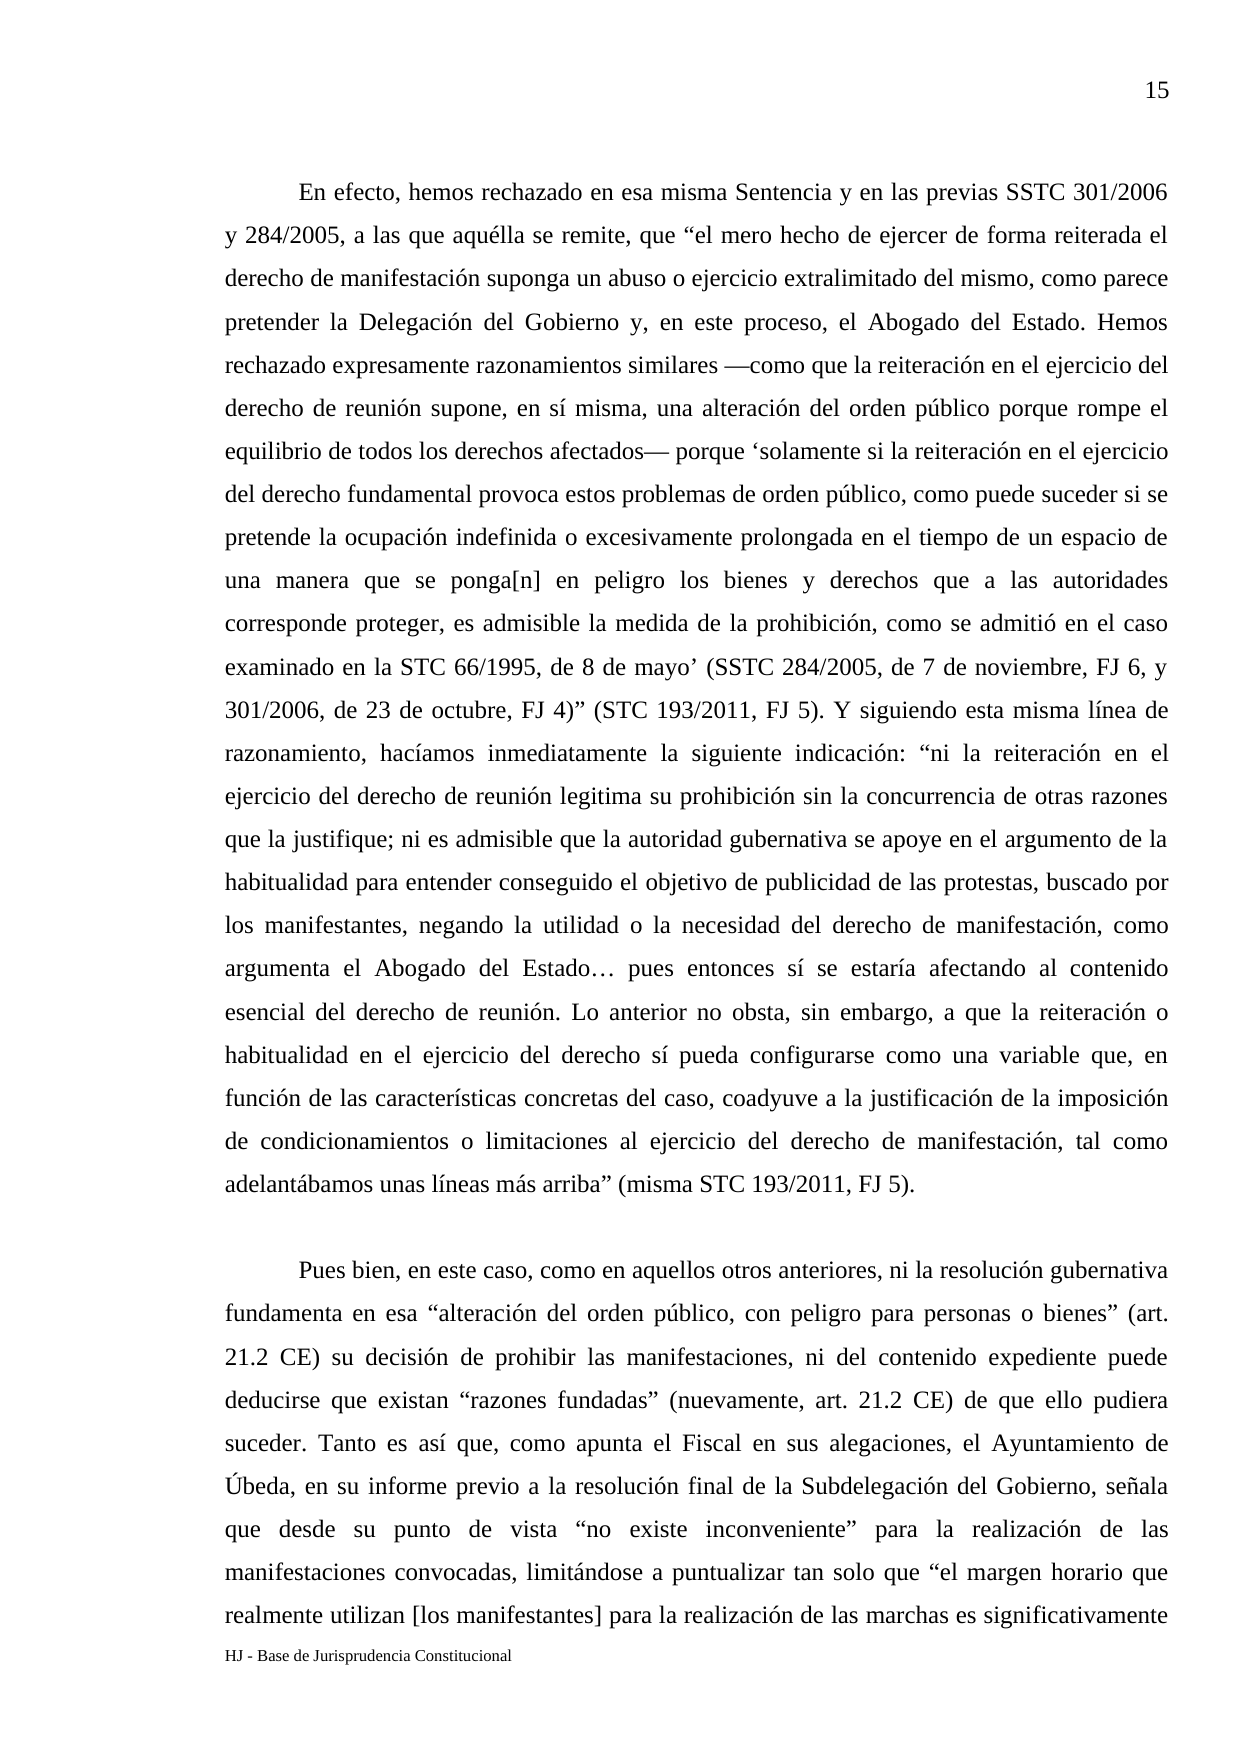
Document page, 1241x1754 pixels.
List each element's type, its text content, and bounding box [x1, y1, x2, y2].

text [224, 1255, 1169, 1629]
text En efecto, hemos rechazado en esa misma Sentencia y en las previas SSTC 301/2006 y 284/2005, a las que aquélla se remite, que “el mero hecho de ejercer de forma reiterada el derecho de manifestación suponga un abuso o ejercicio extralimitado del mismo, como parece pretender la Delegación del Gobierno y, en este proceso, el Abogado del Estado. Hemos rechazado expresamente razonamientos similares —como que la reiteración en el ejercicio del derecho de reunión supone, en sí misma, una alteración del orden público porque rompe el equilibrio de todos los derechos afectados— porque ‘solamente si la reiteración en el ejercicio del derecho fundamental provoca estos problemas de orden público, como puede suceder si se pretende la ocupación indefinida o excesivamente prolongada en el tiempo de un espacio de una manera que se ponga[n] en peligro los bienes y derechos que a las autoridades corresponde proteger, es admisible la medida de la prohibición, como se admitió en el caso examinado en la STC 66/1995, de 8 de mayo’ (SSTC 284/2005, de 7 de noviembre, FJ 6, y 301/2006, de 23 de octubre, FJ 4)” (STC 193/2011, FJ 5). Y siguiendo esta misma línea de razonamiento, hacíamos inmediatamente la siguiente indicación: “ni la reiteración en el ejercicio del derecho de reunión legitima su prohibición sin la concurrencia de otras razones que la justifique; ni es admisible que la autoridad gubernativa se apoye en el argumento de la habitualidad para entender conseguido el objetivo de publicidad de las protestas, buscado por los manifestantes, negando la utilidad o la necesidad del derecho de manifestación, como argumenta el Abogado del Estado… pues entonces sí se estaría afectando al contenido esencial del derecho de reunión. Lo anterior no obsta, sin embargo, a que la reiteración o habitualidad en el ejercicio del derecho sí pueda configurarse como una variable que, en función de las características concretas del caso, coadyuve a la justificación de la imposición de condicionamientos o limitaciones al ejercicio del derecho de manifestación, tal como adelantábamos unas líneas más arriba” (misma STC 193/2011, FJ 5). [224, 177, 1169, 1198]
